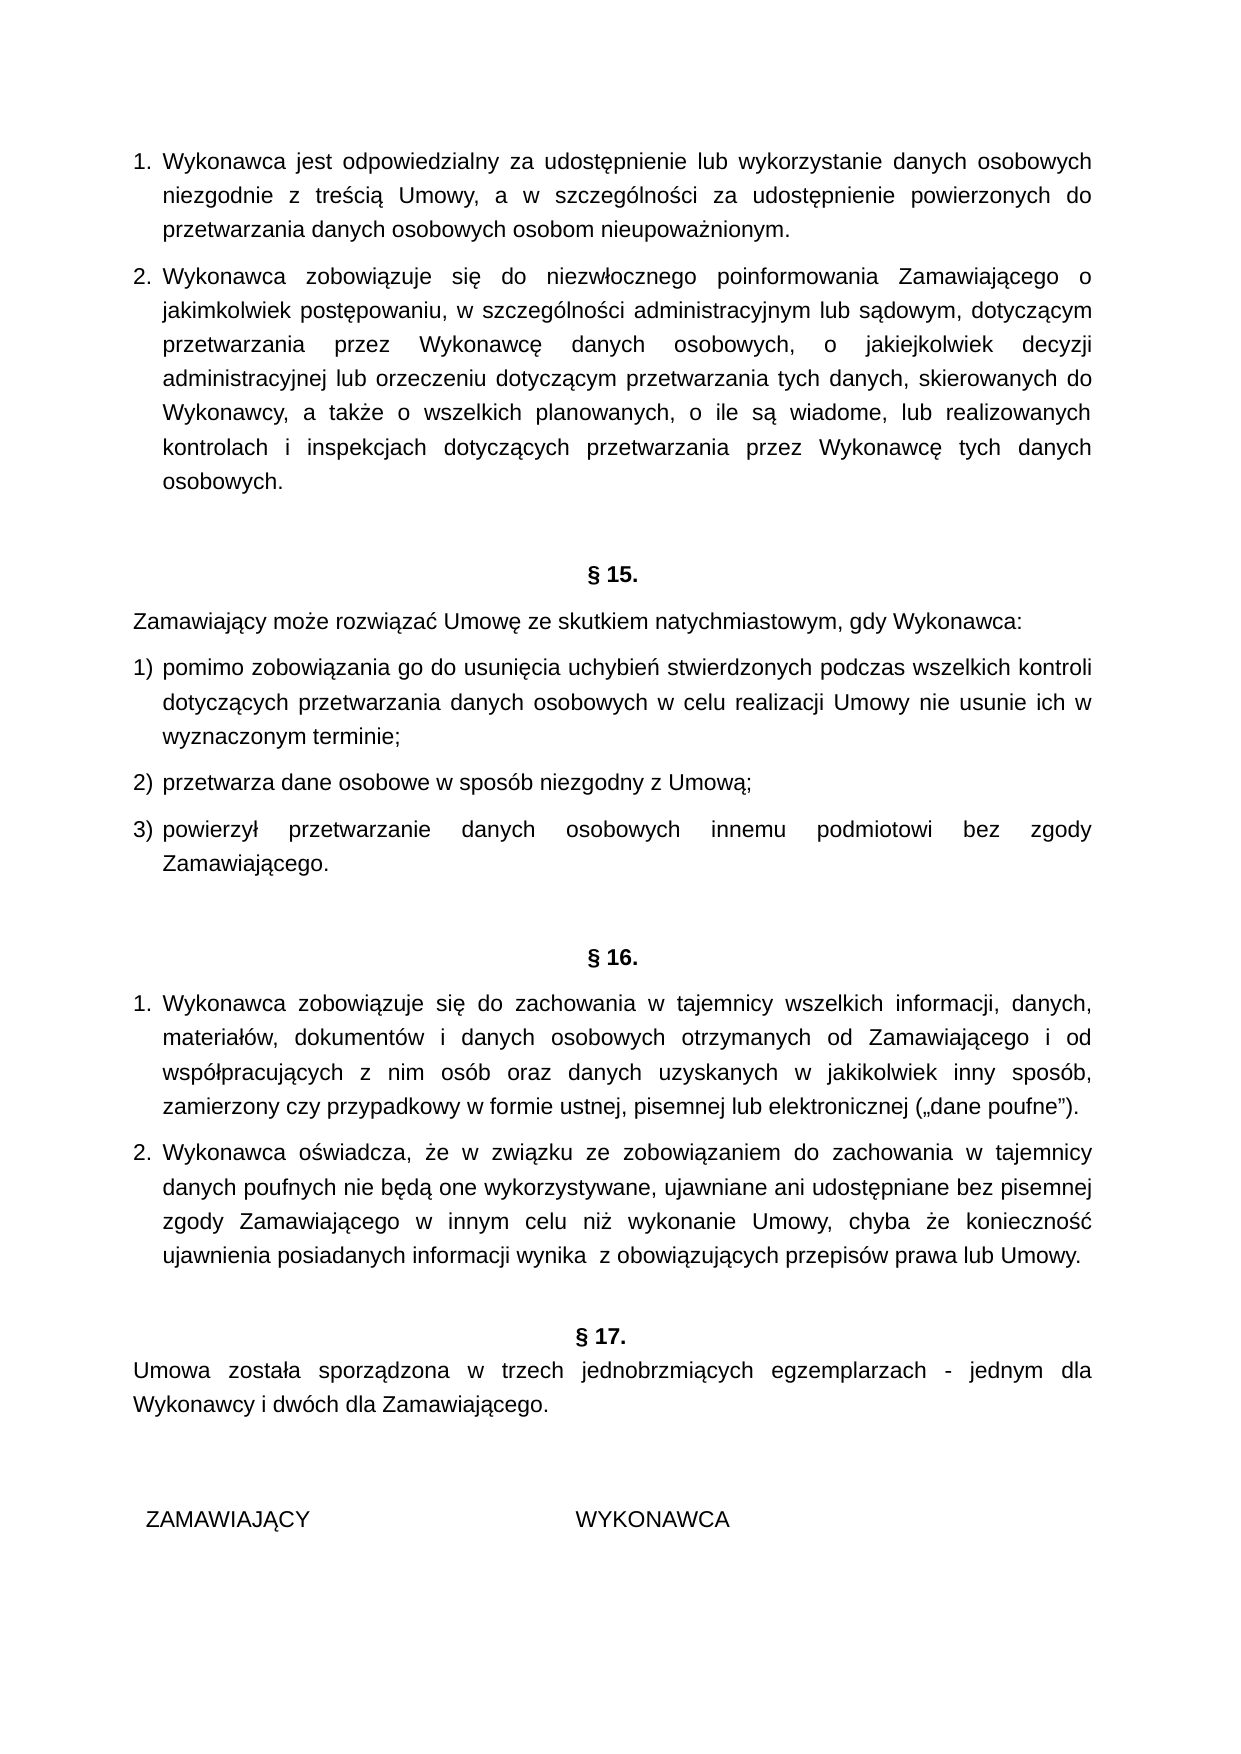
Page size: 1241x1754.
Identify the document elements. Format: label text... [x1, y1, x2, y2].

text Zamawiający może rozwiązać Umowę ze skutkiem natychmiastowym, gdy Wykonawca: [133, 608, 1093, 634]
text 1. Wykonawca zobowiązuje się do zachowania w tajemnicy wszelkich informacji, danych, materiałów, dokumentów i danych osobowych otrzymanych od Zamawiającego i od współpracujących z nim osób oraz danych uzyskanych w jakikolwiek inny sposób, zamierzony czy przypadkowy w formie ustnej, pisemnej lub elektronicznej („dane poufne”). [133, 990, 1093, 1119]
text 2) przetwarza dane osobowe w sposób niezgodny z Umową; [133, 769, 1093, 796]
text 3) powierzył przetwarzanie danych osobowych innemu podmiotowi bez zgody Zamawiającego. [133, 816, 1093, 876]
text ZAMAWIAJĄCY WYKONAWCA [133, 1506, 1093, 1532]
text 2. Wykonawca zobowiązuje się do niezwłocznego poinformowania Zamawiającego o jakimkolwiek postępowaniu, w szczególności administracyjnym lub sądowym, dotyczącym przetwarzania przez Wykonawcę danych osobowych, o jakiejkolwiek decyzji administracyjnej lub orzeczeniu dotyczącym przetwarzania tych danych, skierowanych do Wykonawcy, a także o wszelkich planowanych, o ile są wiadome, lub realizowanych kontrolach i inspekcjach dotyczących przetwarzania przez Wykonawcę tych danych osobowych. [133, 263, 1093, 494]
text § 17. [539, 1323, 1093, 1349]
text 1. Wykonawca jest odpowiedzialny za udostępnienie lub wykorzystanie danych osobowych niezgodnie z treścią Umowy, a w szczególności za udostępnienie powierzonych do przetwarzania danych osobowych osobom nieupoważnionym. [133, 148, 1093, 242]
text 1) pomimo zobowiązania go do usunięcia uchybień stwierdzonych podczas wszelkich kontroli dotyczących przetwarzania danych osobowych w celu realizacji Umowy nie usunie ich w wyznaczonym terminie; [133, 654, 1093, 749]
text Umowa została sporządzona w trzech jednobrzmiących egzemplarzach - jednym dla Wykonawcy i dwóch dla Zamawiającego. [133, 1357, 1093, 1417]
text § 15. [133, 561, 1093, 587]
text 2. Wykonawca oświadcza, że w związku ze zobowiązaniem do zachowania w tajemnicy danych poufnych nie będą one wykorzystywane, ujawniane ani udostępniane bez pisemnej zgody Zamawiającego w innym celu niż wykonanie Umowy, chyba że konieczność ujawnienia posiadanych informacji wynika z obowiązujących przepisów prawa lub Umowy. [133, 1139, 1093, 1268]
text § 16. [133, 943, 1093, 970]
